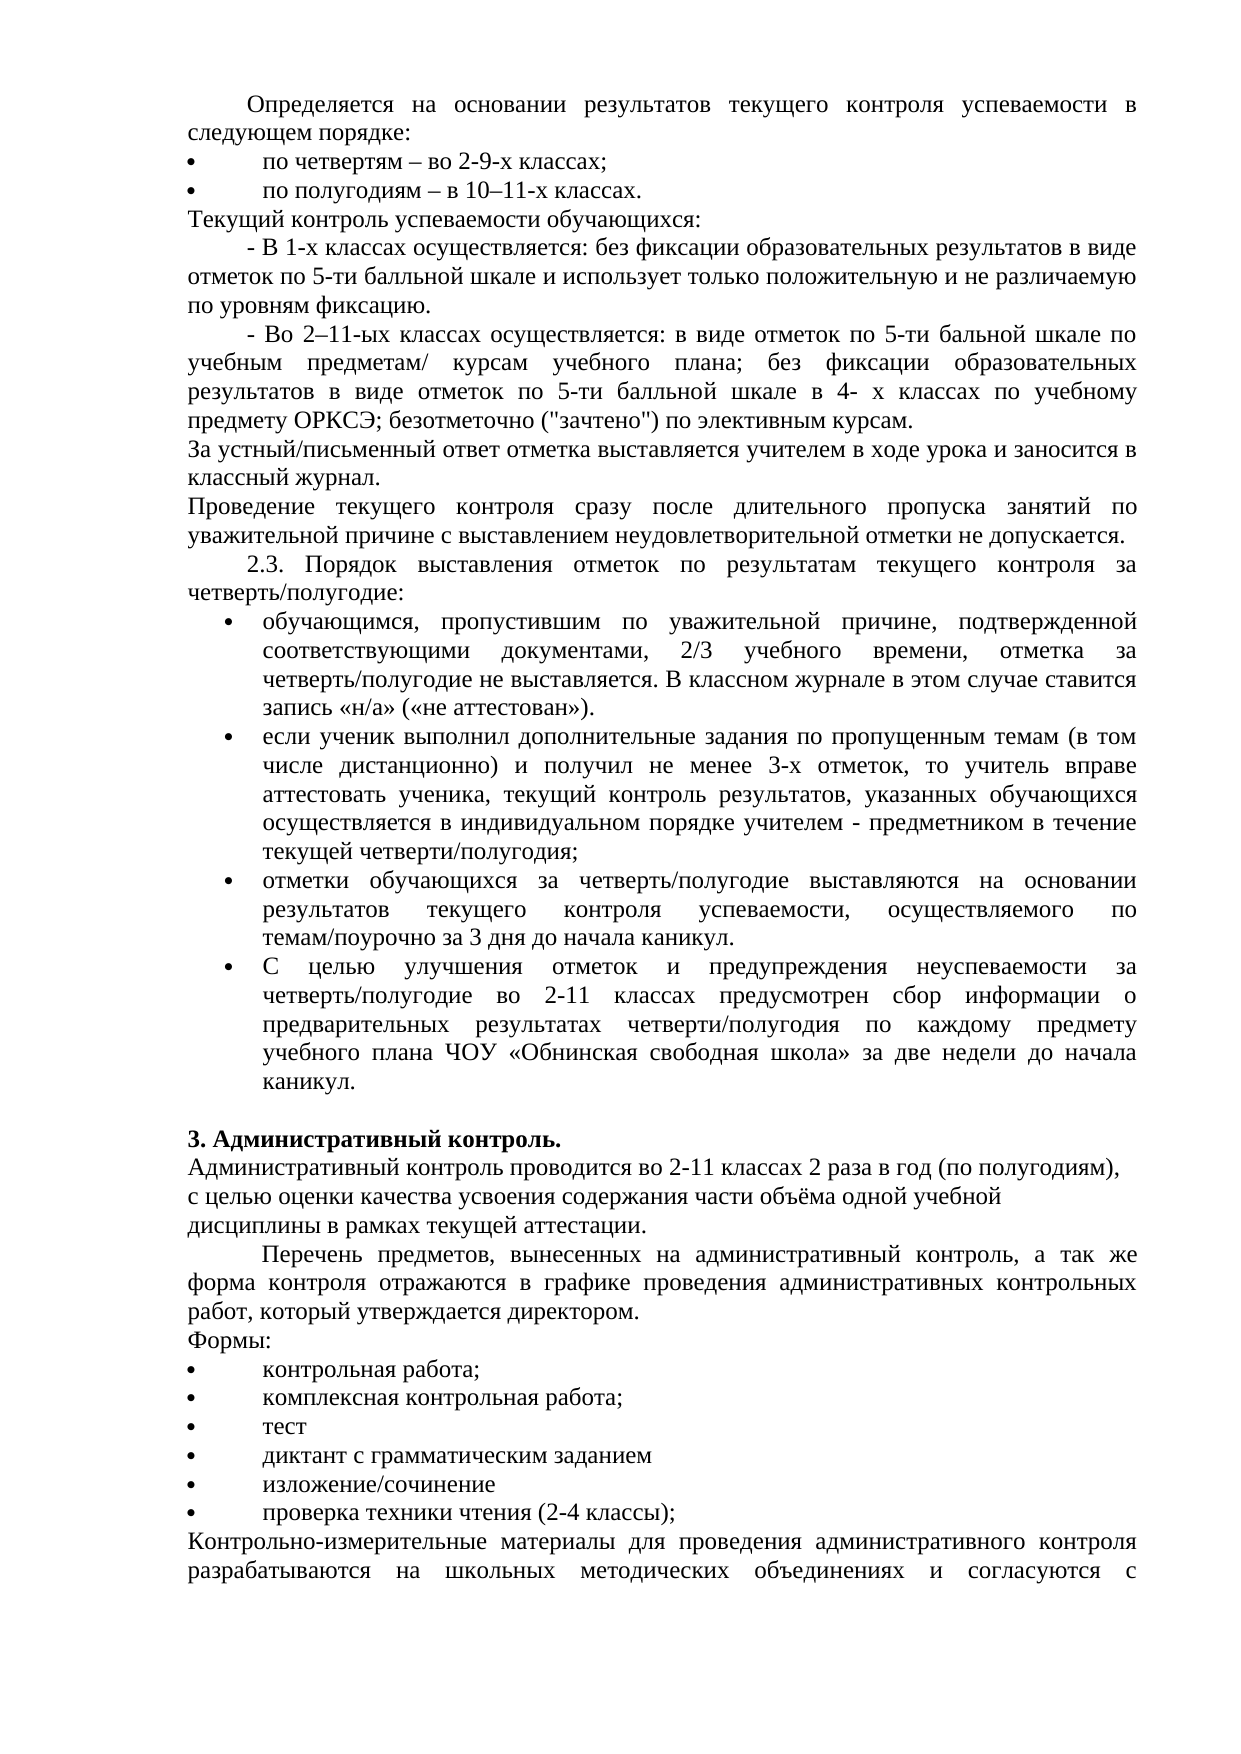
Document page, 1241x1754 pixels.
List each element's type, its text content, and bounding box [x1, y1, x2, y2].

list отметки обучающихся за четверть/полугодие выставляются на основании результатов текущего контроля успеваемости, осуществляемого по темам/поурочно за 3 дня до начала каникул. [225, 865, 1138, 951]
text Текущий контроль успеваемости обучающихся: [187, 204, 1138, 232]
list изложение/сочинение [187, 1469, 1138, 1497]
list проверка техники чтения (2-4 классы); [187, 1497, 1138, 1526]
list контрольная работа; [187, 1354, 1138, 1382]
text Формы: [187, 1325, 1138, 1354]
list диктант с грамматическим заданием [187, 1440, 1138, 1469]
list если ученик выполнил дополнительные задания по пропущенным темам (в том числе дистанционно) и получил не менее 3-х отметок, то учитель вправе аттестовать ученика, текущий контроль результатов, указанных обучающихся осуществляется в индивидуальном порядке учителем - предметником в течение текущей четверти/полугодия; [225, 721, 1138, 865]
list по четвертям – во 2-9-х классах; [187, 146, 1138, 175]
text - Во 2–11-ых классах осуществляется: в виде отметок по 5-ти бальной шкале по учебным предметам/ курсам учебного плана; без фиксации образовательных результатов в виде отметок по 5-ти балльной шкале в 4- х классах по учебному предмету ОРКСЭ; безотметочно ("зачтено") по элективным курсам. [187, 319, 1138, 434]
text За устный/письменный ответ отметка выставляется учителем в ходе урока и заносится в классный журнал. [187, 434, 1138, 491]
list по полугодиям – в 10–11-х классах. [187, 175, 1138, 204]
text 2.3. Порядок выставления отметок по результатам текущего контроля за четверть/полугодие: [187, 549, 1138, 606]
list обучающимся, пропустившим по уважительной причине, подтвержденной соответствующими документами, 2/3 учебного времени, отметка за четверть/полугодие не выставляется. В классном журнале в этом случае ставится запись «н/а» («не аттестован»). [225, 606, 1138, 721]
list С целью улучшения отметок и предупреждения неуспеваемости за четверть/полугодие во 2-11 классах предусмотрен сбор информации о предварительных результатах четверти/полугодия по каждому предмету учебного плана ЧОУ «Обнинская свободная школа» за две недели до начала каникул. [225, 951, 1138, 1095]
text - В 1-х классах осуществляется: без фиксации образовательных результатов в виде отметок по 5-ти балльной шкале и использует только положительную и не различаемую по уровням фиксацию. [187, 232, 1138, 319]
list комплексная контрольная работа; [187, 1382, 1138, 1411]
text Перечень предметов, вынесенных на административный контроль, а так же форма контроля отражаются в графике проведения административных контрольных работ, который утверждается директором. [187, 1239, 1138, 1325]
text Проведение текущего контроля сразу после длительного пропуска занятий по уважительной причине с выставлением неудовлетворительной отметки не допускается. [187, 491, 1138, 549]
list тест [187, 1411, 1138, 1440]
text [187, 1526, 1138, 1584]
text 3. Административный контроль. Административный контроль проводится во 2-11 классах 2 раза в год (по полугодиям), с целью оценки качества усвоения содержания части объёма одной учебной дисциплины в рамках текущей аттестации. [187, 1124, 1138, 1239]
text Определяется на основании результатов текущего контроля успеваемости в следующем порядке: [187, 89, 1138, 146]
